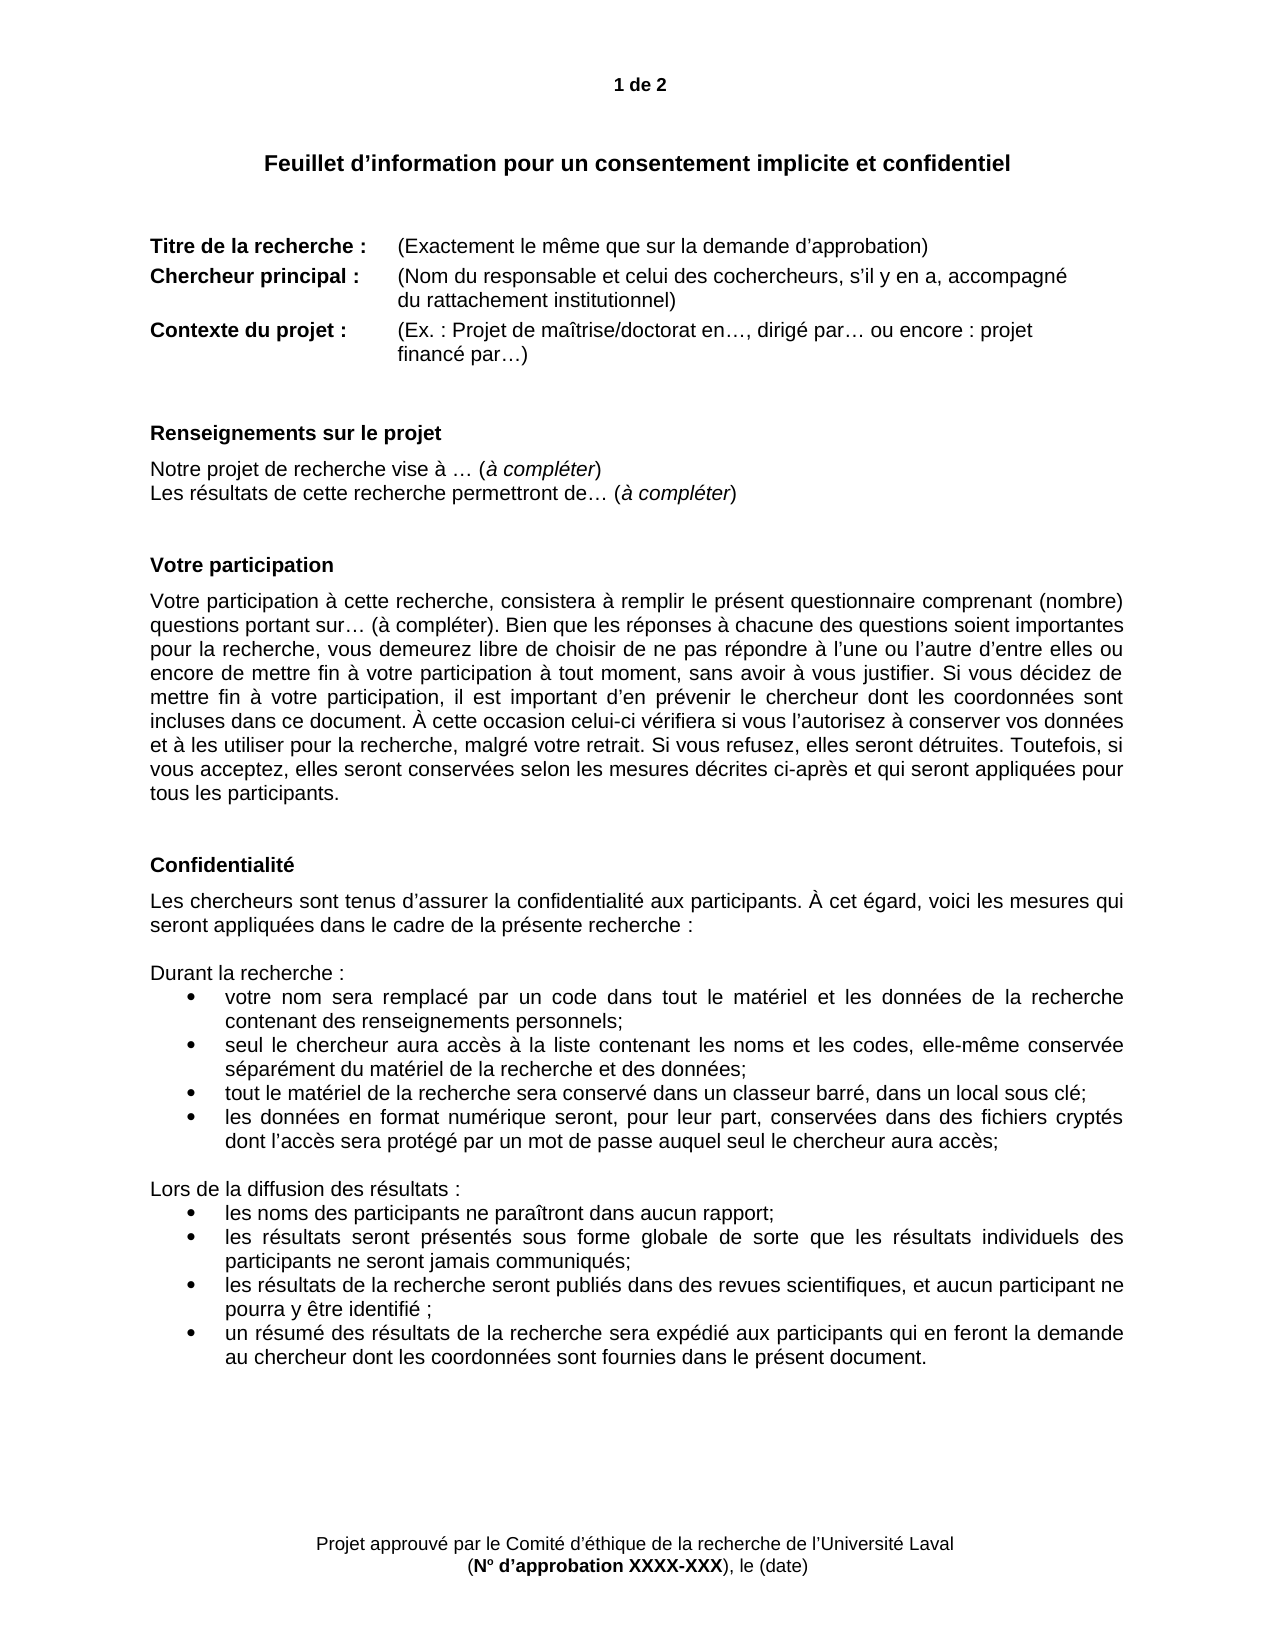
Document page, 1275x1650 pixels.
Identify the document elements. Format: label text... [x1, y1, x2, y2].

list les noms des participants ne paraîtront dans aucun rapport; [187, 1201, 1125, 1225]
list tout le matériel de la recherche sera conservé dans un classeur barré, dans un local sous clé; [187, 1081, 1125, 1105]
text Les résultats de cette recherche permettront de… (à compléter) [150, 481, 1125, 505]
table_header (Exactement le même que sur la demande d’approbation) [386, 234, 1098, 264]
list seul le chercheur aura accès à la liste contenant les noms et les codes, elle-même conservée séparément du matériel de la recherche et des données; [187, 1033, 1125, 1081]
list les résultats seront présentés sous forme globale de sorte que les résultats individuels des participants ne seront jamais communiqués; [187, 1225, 1125, 1273]
text Votre participation à cette recherche, consistera à remplir le présent questionnaire comprenant (nombre) questions portant sur… (à compléter). Bien que les réponses à chacune des questions soient importantes pour la recherche, vous demeurez libre de choisir de ne pas répondre à l’une ou l’autre d’entre elles ou encore de mettre fin à votre participation à tout moment, sans avoir à vous justifier. Si vous décidez de mettre fin à votre participation, il est important d’en prévenir le chercheur dont les coordonnées sont incluses dans ce document. À cette occasion celui-ci vérifiera si vous l’autorisez à conserver vos données et à les utiliser pour la recherche, malgré votre retrait. Si vous refusez, elles seront détruites. Toutefois, si vous acceptez, elles seront conservées selon les mesures décrites ci-après et qui seront appliquées pour tous les participants. [150, 589, 1125, 805]
table_cell Contexte du projet : [139, 318, 386, 372]
list un résumé des résultats de la recherche sera expédié aux participants qui en feront la demande au chercheur dont les coordonnées sont fournies dans le présent document. [187, 1321, 1125, 1369]
text Votre participation [150, 553, 1125, 577]
list les données en format numérique seront, pour leur part, conservées dans des fichiers cryptés dont l’accès sera protégé par un mot de passe auquel seul le chercheur aura accès; [187, 1105, 1125, 1153]
text Confidentialité [150, 853, 1125, 877]
text Notre projet de recherche vise à … (à compléter) [150, 457, 1125, 481]
table_cell (Nom du responsable et celui des cochercheurs, s’il y en a, accompagné du rattachement institutionnel) [386, 264, 1098, 318]
list votre nom sera remplacé par un code dans tout le matériel et les données de la recherche contenant des renseignements personnels; [187, 985, 1125, 1033]
text Les chercheurs sont tenus d’assurer la confidentialité aux participants. À cet égard, voici les mesures qui seront appliquées dans le cadre de la présente recherche : [150, 889, 1125, 937]
text Feuillet d’information pour un consentement implicite et confidentiel [150, 150, 1125, 176]
text Durant la recherche : [150, 961, 1125, 985]
table_cell (Ex. : Projet de maîtrise/doctorat en…, dirigé par… ou encore : projet financé par…) [386, 318, 1098, 372]
table_cell Chercheur principal : [139, 264, 386, 318]
text Renseignements sur le projet [150, 420, 1125, 444]
list les résultats de la recherche seront publiés dans des revues scientifiques, et aucun participant ne pourra y être identifié ; [187, 1273, 1125, 1321]
text Lors de la diffusion des résultats : [150, 1177, 1125, 1201]
table_header Titre de la recherche : [139, 234, 386, 264]
